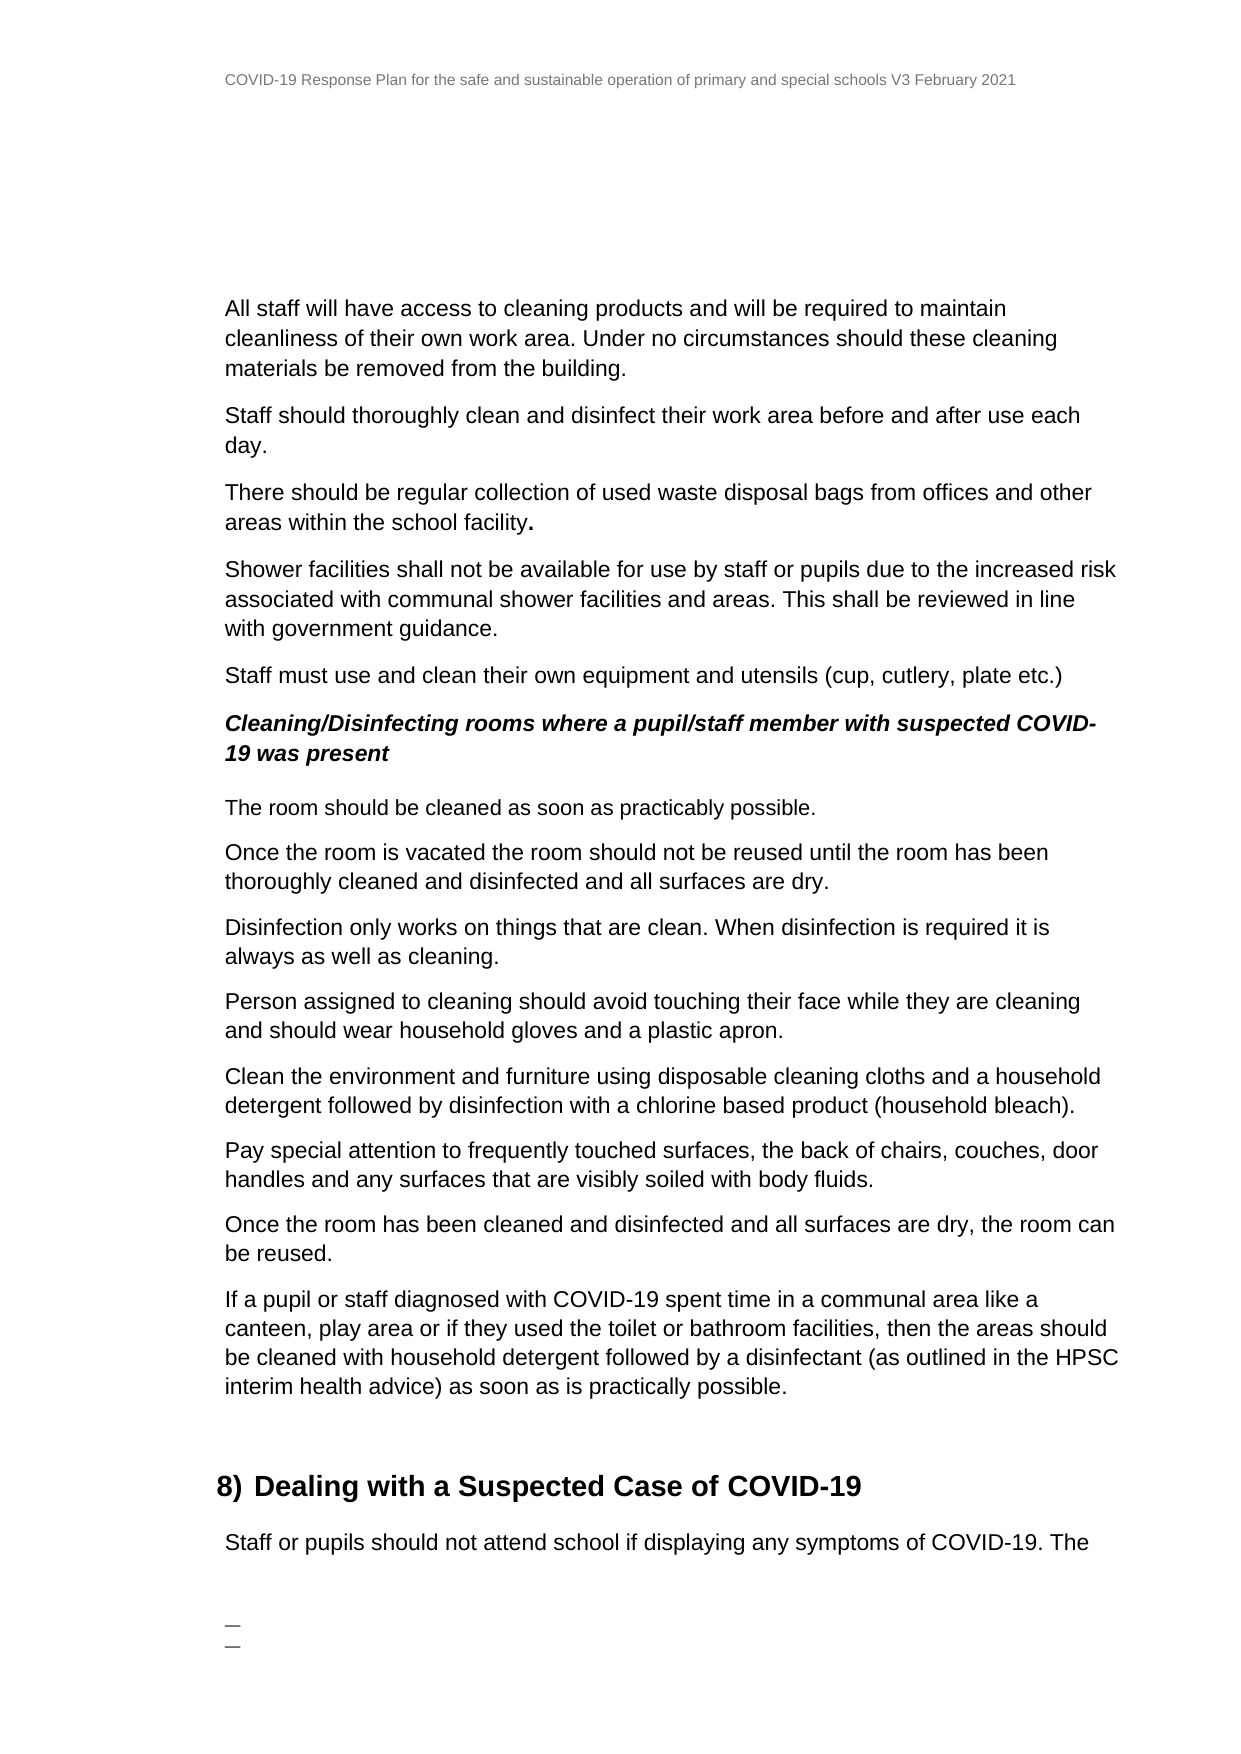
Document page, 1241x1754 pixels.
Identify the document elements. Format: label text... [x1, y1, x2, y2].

text Pay special attention to frequently touched surfaces, the back of chairs, couches, door handles and any surfaces that are visibly soiled with body fluids. [224, 1137, 1100, 1192]
text Shower facilities shall not be available for use by staff or pupils due to the increased risk associated with communal shower facilities and areas. This shall be reviewed in line with government guidance. [224, 556, 1117, 642]
subtitle Dealing with a Suspected Case of COVID-19 [216, 1469, 1134, 1503]
text All staff will have access to cleaning products and will be required to maintain cleanliness of their own work area. Under no circumstances should these cleaning materials be removed from the building. [224, 295, 1059, 382]
text The room should be cleaned as soon as practicably possible. [224, 794, 1134, 820]
text Clean the environment and furniture using disposable cleaning cloths and a household detergent followed by disinfection with a chlorine based product (household bleach). [224, 1063, 1103, 1118]
text Once the room has been cleaned and disinfected and all surfaces are dry, the room can be reused. [224, 1211, 1117, 1267]
text Disinfection only works on things that are clean. When disinfection is required it is always as well as cleaning. [224, 914, 1052, 969]
text Staff must use and clean their own equipment and utensils (cup, cutlery, plate etc.) [224, 662, 1134, 688]
text Once the room is vacated the room should not be reused until the room has been thoroughly cleaned and disinfected and all surfaces are dry. [224, 839, 1050, 894]
text Staff should thoroughly clean and disinfect their work area before and after use each day. [224, 402, 1082, 458]
text If a pupil or staff diagnosed with COVID-19 spent time in a communal area like a canteen, play area or if they used the toilet or bathroom facilities, then the areas should be cleaned with household detergent followed by a disinfectant (as outlined in the HPSC interim health advice) as soon as is practically possible. [224, 1286, 1121, 1399]
text There should be regular collection of used waste disposal bags from offices and other areas within the school facility. [224, 479, 1094, 535]
subtitle Cleaning/Disinfecting rooms where a pupil/staff member with suspected COVID- 19 was present [224, 709, 1098, 766]
text Staff or pupils should not attend school if displaying any symptoms of COVID-19. The [224, 1529, 1134, 1555]
text Person assigned to cleaning should avoid touching their face while they are cleaning and should wear household gloves and a plastic apron. [224, 988, 1082, 1043]
